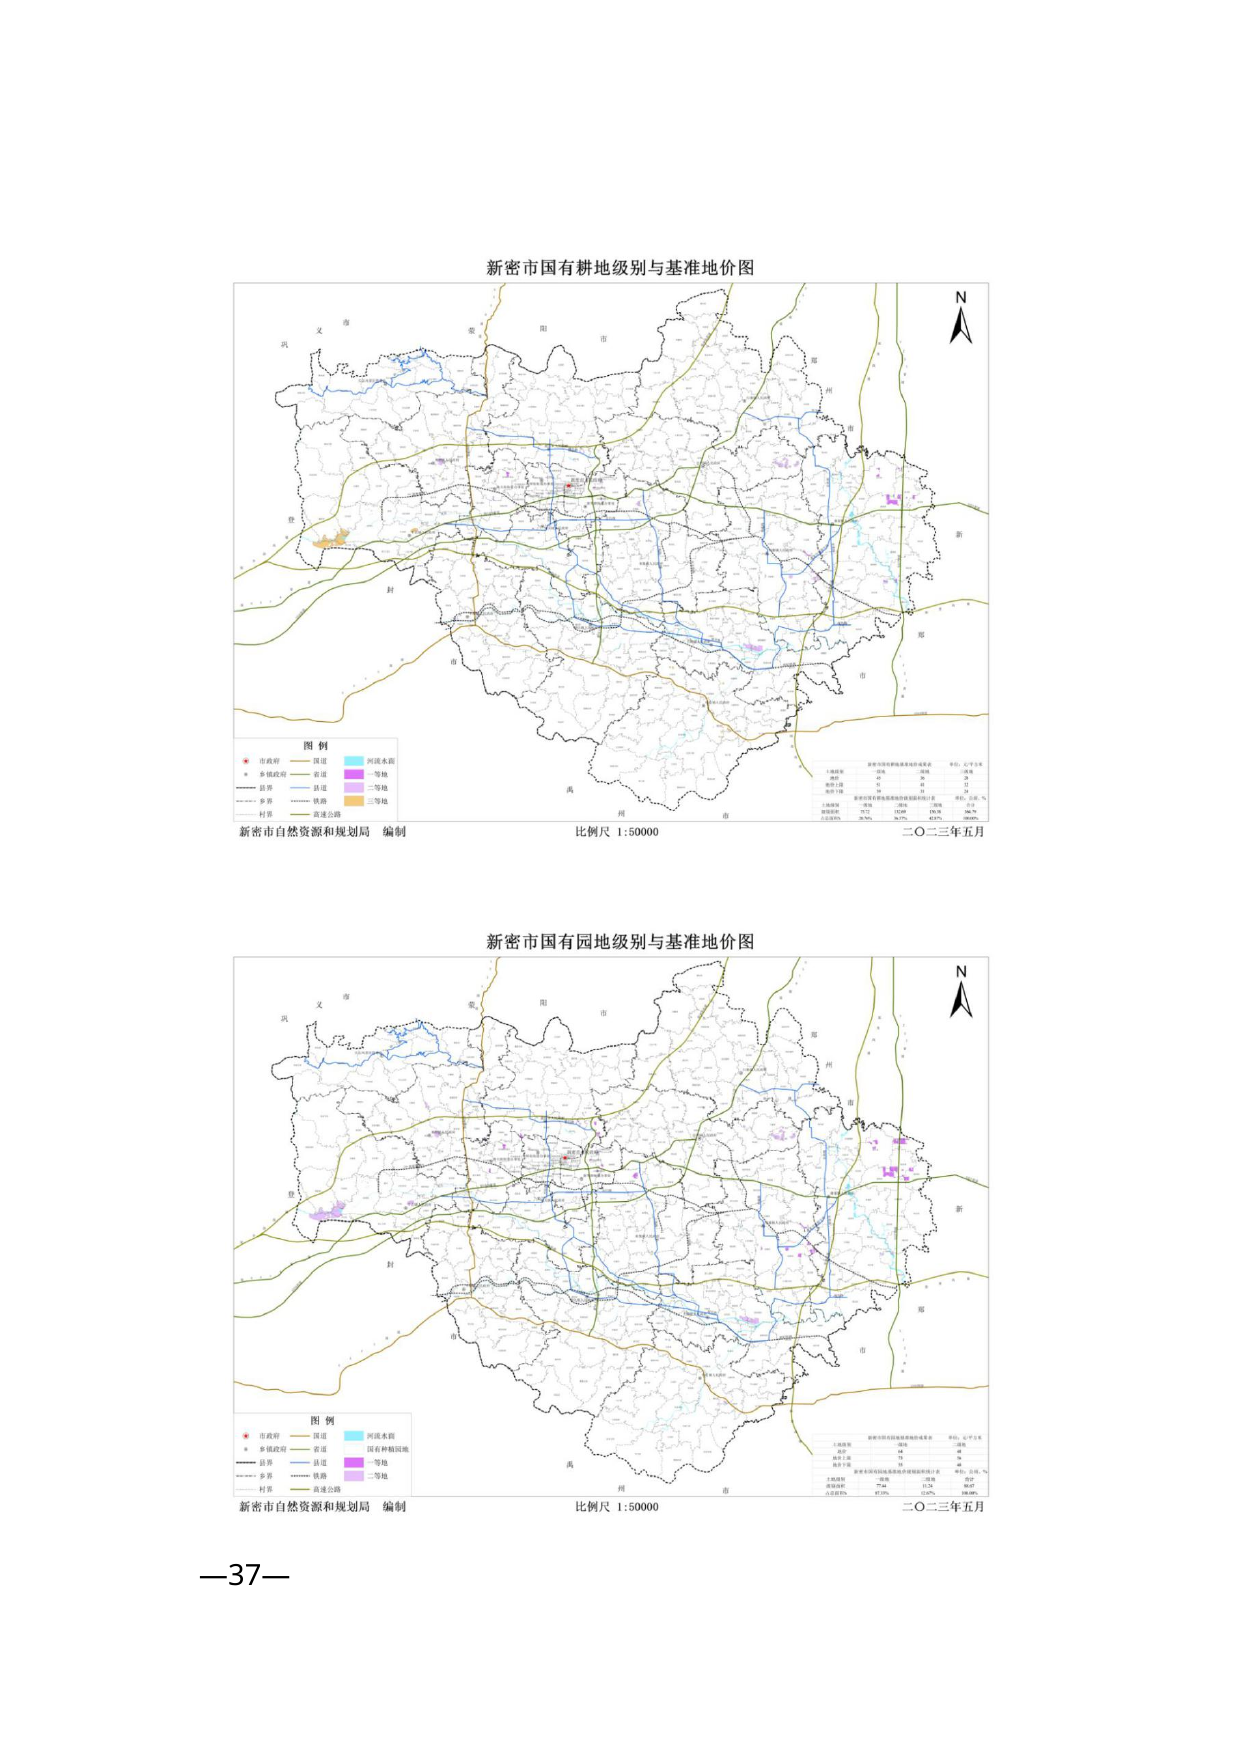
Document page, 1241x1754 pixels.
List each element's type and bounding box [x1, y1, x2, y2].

picture [225, 250, 998, 841]
picture [225, 925, 998, 1516]
